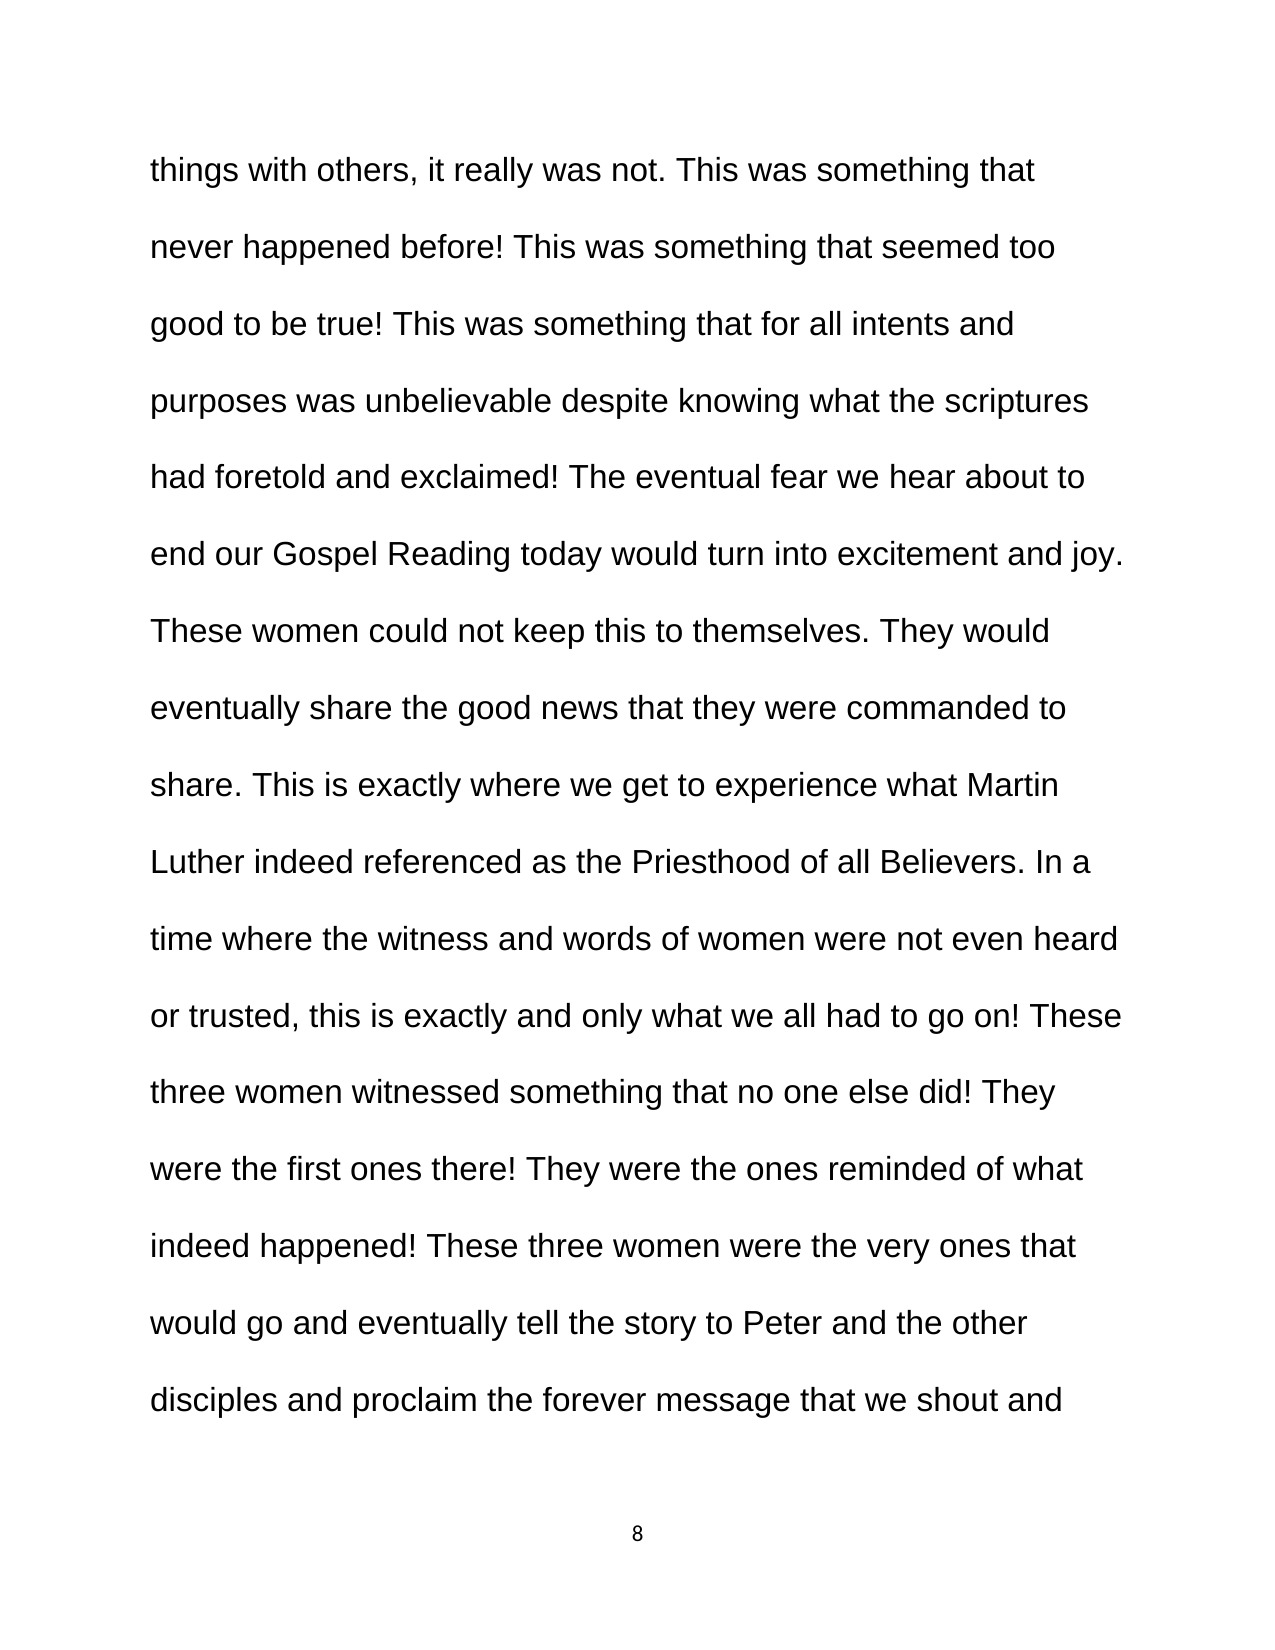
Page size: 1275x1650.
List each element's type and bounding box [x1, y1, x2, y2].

text [150, 150, 1125, 1418]
